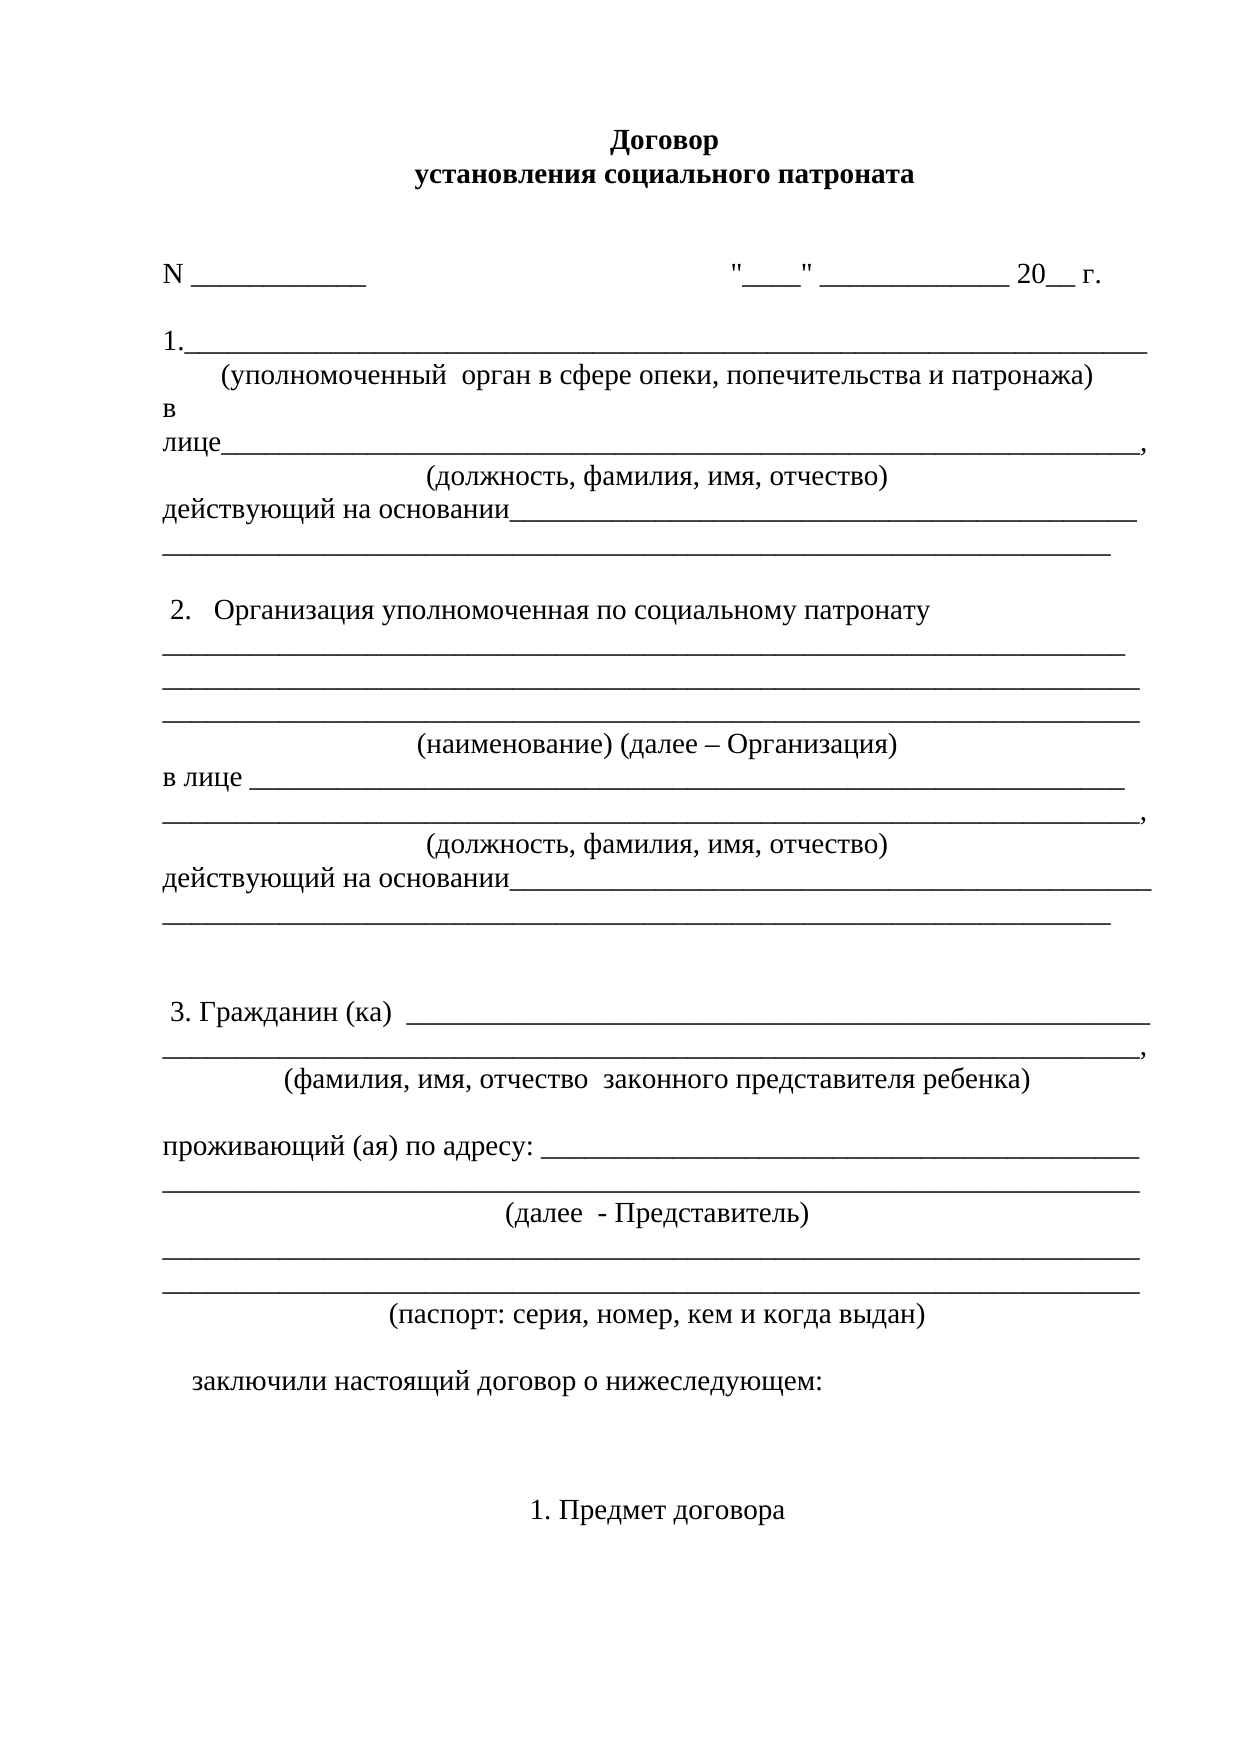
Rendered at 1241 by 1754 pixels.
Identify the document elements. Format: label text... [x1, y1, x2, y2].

text _________________________________________________________________ [162, 525, 1122, 558]
text (фамилия, имя, отчество законного представителя ребенка) [177, 1061, 1137, 1095]
text _________________________________________________________________ [162, 894, 1122, 927]
text ___________________________________________________________________ [162, 1162, 1152, 1196]
text ___________________________________________________________________ [162, 1263, 1152, 1296]
text ___________________________________________________________________, [162, 793, 1152, 827]
text в лице_______________________________________________________________, [162, 391, 1152, 458]
text (наименование) (далее – Организация) [162, 726, 1152, 759]
text (должность, фамилия, имя, отчество) [162, 458, 1152, 491]
text ___________________________________________________________________ [162, 692, 1152, 726]
text 3. Гражданин (ка) ___________________________________________________ [162, 994, 1152, 1028]
text действующий на основании___________________________________________ [162, 491, 1152, 525]
text установления социального патроната [177, 156, 1152, 189]
text (уполномоченный орган в сфере опеки, попечительства и патронажа) [162, 357, 1152, 391]
text 1. Предмет договора [177, 1492, 1137, 1525]
text заключили настоящий договор о нижеследующем: [162, 1363, 1152, 1397]
text ___________________________________________________________________ [162, 1229, 1152, 1263]
text (паспорт: серия, номер, кем и когда выдан) [162, 1296, 1152, 1330]
text действующий на основании____________________________________________ [162, 860, 1152, 894]
text (должность, фамилия, имя, отчество) [162, 827, 1152, 860]
text 2. Организация уполномоченная по социальному патронату __________________________________________________________________ ___________________________________________________________________ [162, 592, 1152, 692]
text (далее - Представитель) [162, 1196, 1152, 1229]
text Договор [177, 122, 1152, 156]
text 1.__________________________________________________________________ [162, 323, 1152, 357]
text проживающий (ая) по адресу: _________________________________________ [162, 1128, 1152, 1162]
text N ____________ "____" _____________ 20__ г. [162, 256, 1152, 290]
text в лице ____________________________________________________________ [162, 759, 1152, 793]
text ___________________________________________________________________, [162, 1028, 1152, 1061]
